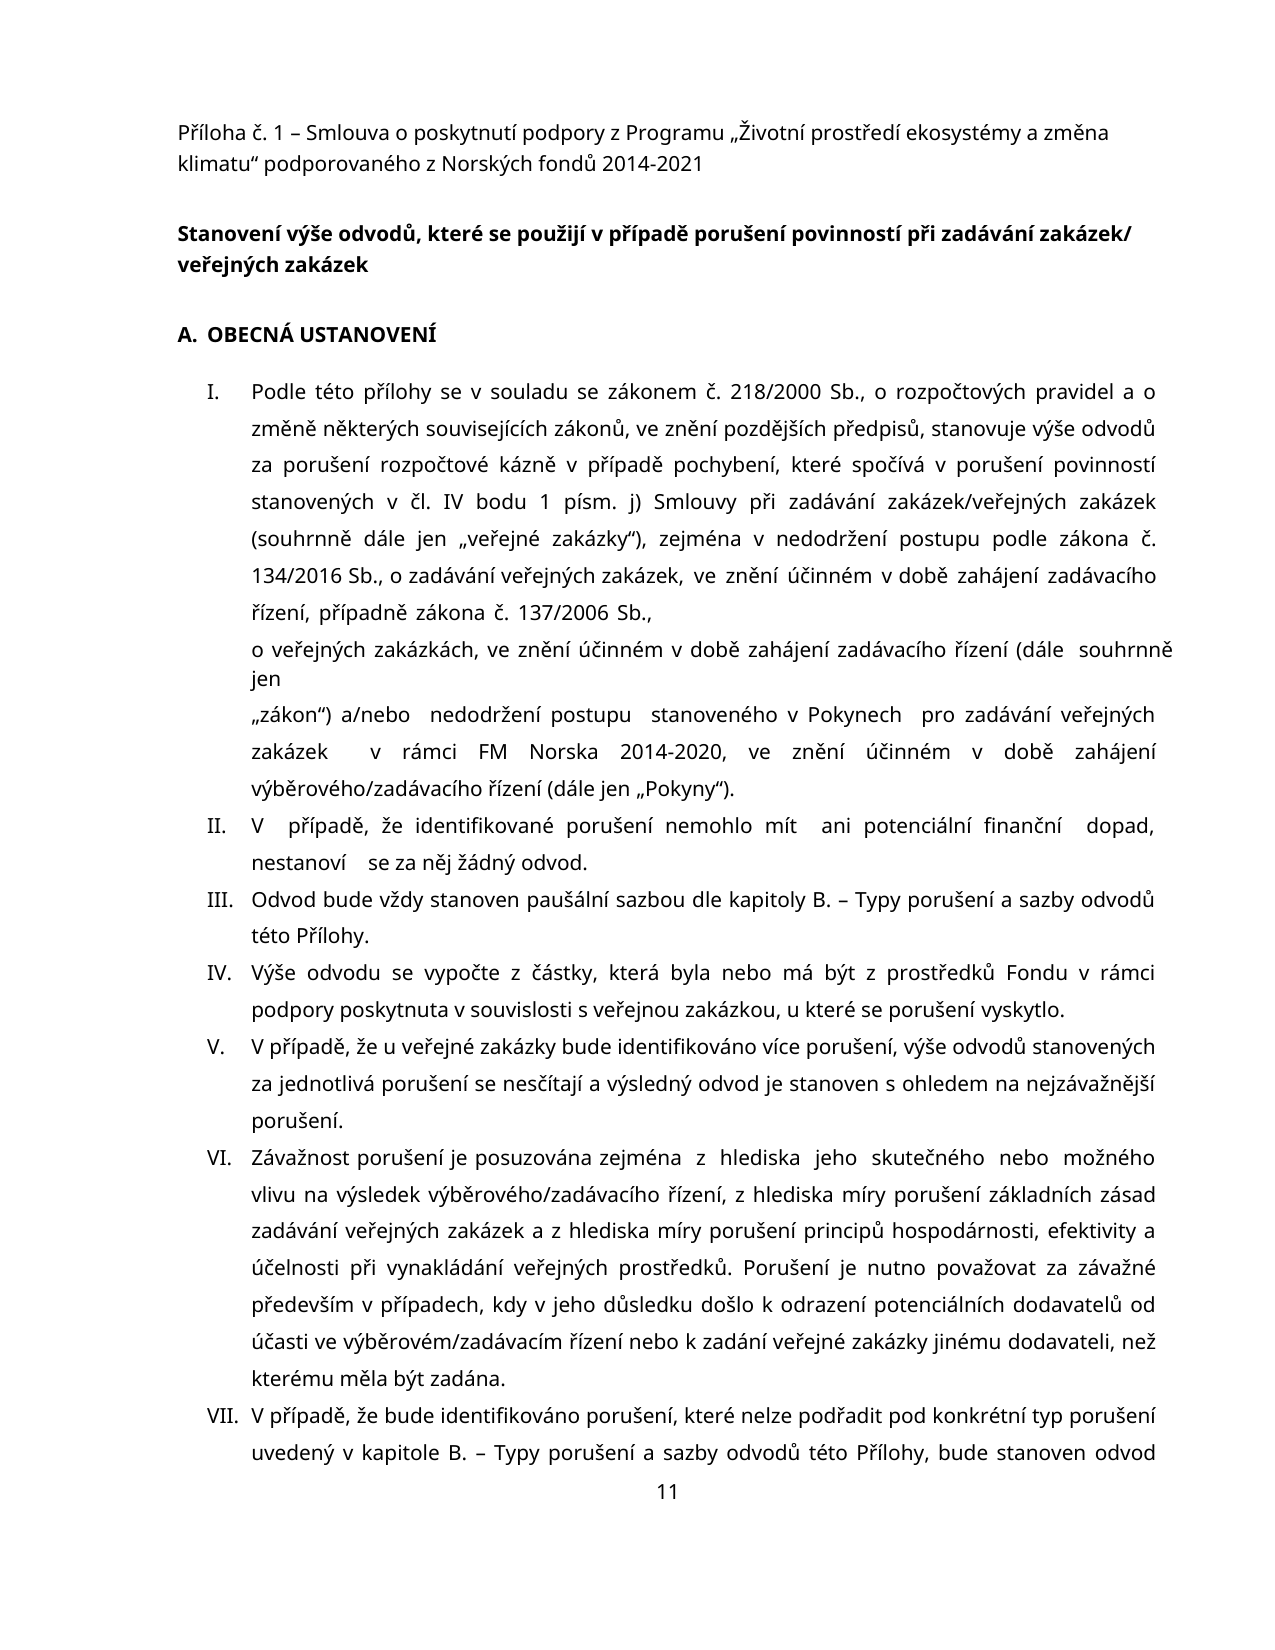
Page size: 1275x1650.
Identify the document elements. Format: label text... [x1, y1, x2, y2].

subtitle Stanovení výše odvodů, které se použijí v případě porušení povinností při zadávání zakázek/ veřejných zakázek [177, 219, 1173, 279]
text „zákon“) a/nebo nedodržení postupu stanoveného v Pokynech pro zadávání veřejných zakázek v rámci FM Norska 2014-2020, ve znění účinném v době zahájení výběrového/zadávacího řízení (dále jen „Pokyny“). [251, 700, 1157, 803]
list OBECNÁ USTANOVENÍ [177, 320, 1173, 348]
list Odvod bude vždy stanoven paušální sazbou dle kapitoly B. – Typy porušení a sazby odvodů této Přílohy. [207, 885, 1157, 950]
list Podle této přílohy se v souladu se zákonem č. 218/2000 Sb., o rozpočtových pravidel a o změně některých souvisejících zákonů, ve znění pozdějších předpisů, stanovuje výše odvodů za porušení rozpočtové kázně v případě pochybení, které spočívá v porušení povinností stanovených v čl. IV bodu 1 písm. j) Smlouvy při zadávání zakázek/veřejných zakázek (souhrnně dále jen „veřejné zakázky“), zejména v nedodržení postupu podle zákona č. 134/2016 Sb., o zadávání veřejných zakázek, ve znění účinném v době zahájení zadávacího řízení, případně zákona č. 137/2006 Sb., [207, 377, 1157, 627]
list V případě, že identifikované porušení nemohlo mít ani potenciální finanční dopad, nestanoví se za něj žádný odvod. [207, 811, 1156, 876]
list Závažnost porušení je posuzována zejména z hlediska jeho skutečného nebo možného vlivu na výsledek výběrového/zadávacího řízení, z hlediska míry porušení základních zásad zadávání veřejných zakázek a z hlediska míry porušení principů hospodárnosti, efektivity a účelnosti při vynakládání veřejných prostředků. Porušení je nutno považovat za závažné především v případech, kdy v jeho důsledku došlo k odrazení potenciálních dodavatelů od účasti ve výběrovém/zadávacím řízení nebo k zadání veřejné zakázky jinému dodavateli, než kterému měla být zadána. [207, 1143, 1157, 1393]
list V případě, že u veřejné zakázky bude identifikováno více porušení, výše odvodů stanovených za jednotlivá porušení se nesčítají a výsledný odvod je stanoven s ohledem na nejzávažnější porušení. [207, 1032, 1157, 1134]
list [207, 1401, 1157, 1466]
list Výše odvodu se vypočte z částky, která byla nebo má být z prostředků Fondu v rámci podpory poskytnuta v souvislosti s veřejnou zakázkou, u které se porušení vyskytlo. [207, 958, 1157, 1024]
text o veřejných zakázkách, ve znění účinném v době zahájení zadávacího řízení (dále souhrnně jen [251, 635, 1173, 692]
text Příloha č. 1 – Smlouva o poskytnutí podpory z Programu „Životní prostředí ekosystémy a změna klimatu“ podporovaného z Norských fondů 2014-2021 [177, 118, 1173, 178]
